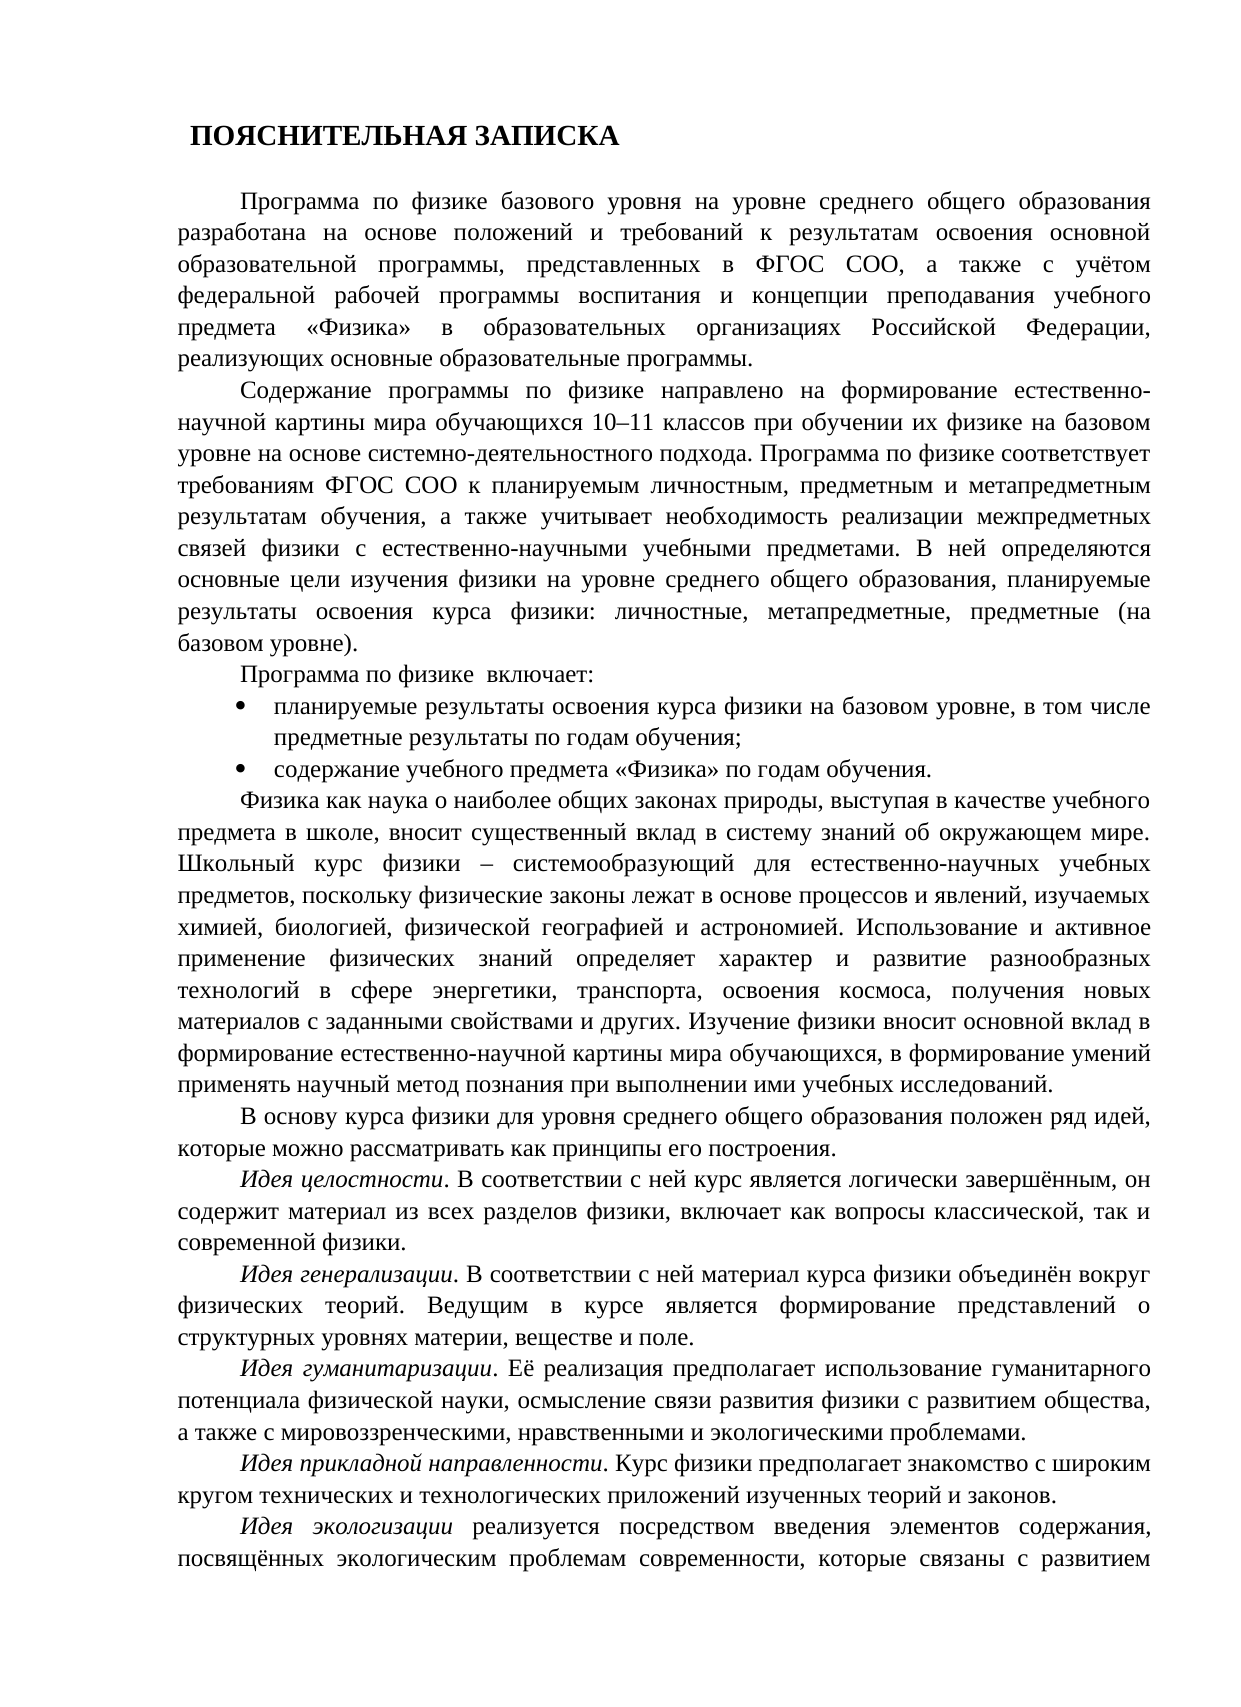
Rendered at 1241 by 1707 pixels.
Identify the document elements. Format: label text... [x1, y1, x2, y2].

text Идея гуманитаризации. Её реализация предполагает использование гуманитарного потенциала физической науки, осмысление связи развития физики с развитием общества, а также с мировоззренческими, нравственными и экологическими проблемами. [177, 1353, 1152, 1445]
text Содержание программы по физике направлено на формирование естественно-научной картины мира обучающихся 10–11 классов при обучении их физике на базовом уровне на основе системно-деятельностного подхода. Программа по физике соответствует требованиям ФГОС СОО к планируемым личностным, предметным и метапредметным результатам обучения, а также учитывает необходимость реализации межпредметных связей физики с естественно-научными учебными предметами. В ней определяются основные цели изучения физики на уровне среднего общего образования, планируемые результаты освоения курса физики: личностные, метапредметные, предметные (на базовом уровне). [177, 375, 1152, 656]
text Идея целостности. В соответствии с ней курс является логически завершённым, он содержит материал из всех разделов физики, включает как вопросы классической, так и современной физики. [177, 1164, 1152, 1256]
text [177, 1511, 1152, 1572]
text ПОЯСНИТЕЛЬНАЯ ЗАПИСКА [190, 118, 1152, 152]
text В основу курса физики для уровня среднего общего образования положен ряд идей, которые можно рассматривать как принципы его построения. [177, 1101, 1152, 1161]
text Идея генерализации. В соответствии с ней материал курса физики объединён вокруг физических теорий. Ведущим в курсе является формирование представлений о структурных уровнях материи, веществе и поле. [177, 1259, 1152, 1351]
text Программа по физике включает: [177, 659, 1152, 688]
list содержание учебного предмета «Физика» по годам обучения. [236, 754, 1152, 783]
text Программа по физике базового уровня на уровне среднего общего образования разработана на основе положений и требований к результатам освоения основной образовательной программы, представленных в ФГОС СОО, а также с учётом федеральной рабочей программы воспитания и концепции преподавания учебного предмета «Физика» в образовательных организациях Российской Федерации, реализующих основные образовательные программы. [177, 186, 1152, 372]
text Идея прикладной направленности. Курс физики предполагает знакомство с широким кругом технических и технологических приложений изученных теорий и законов. [177, 1448, 1152, 1508]
text Физика как наука о наиболее общих законах природы, выступая в качестве учебного предмета в школе, вносит существенный вклад в систему знаний об окружающем мире. Школьный курс физики – системообразующий для естественно-научных учебных предметов, поскольку физические законы лежат в основе процессов и явлений, изучаемых химией, биологией, физической географией и астрономией. Использование и активное применение физических знаний определяет характер и развитие разнообразных технологий в сфере энергетики, транспорта, освоения космоса, получения новых материалов с заданными свойствами и других. Изучение физики вносит основной вклад в формирование естественно-научной картины мира обучающихся, в формирование умений применять научный метод познания при выполнении ими учебных исследований. [177, 785, 1152, 1098]
list планируемые результаты освоения курса физики на базовом уровне, в том числе предметные результаты по годам обучения; [236, 691, 1152, 751]
